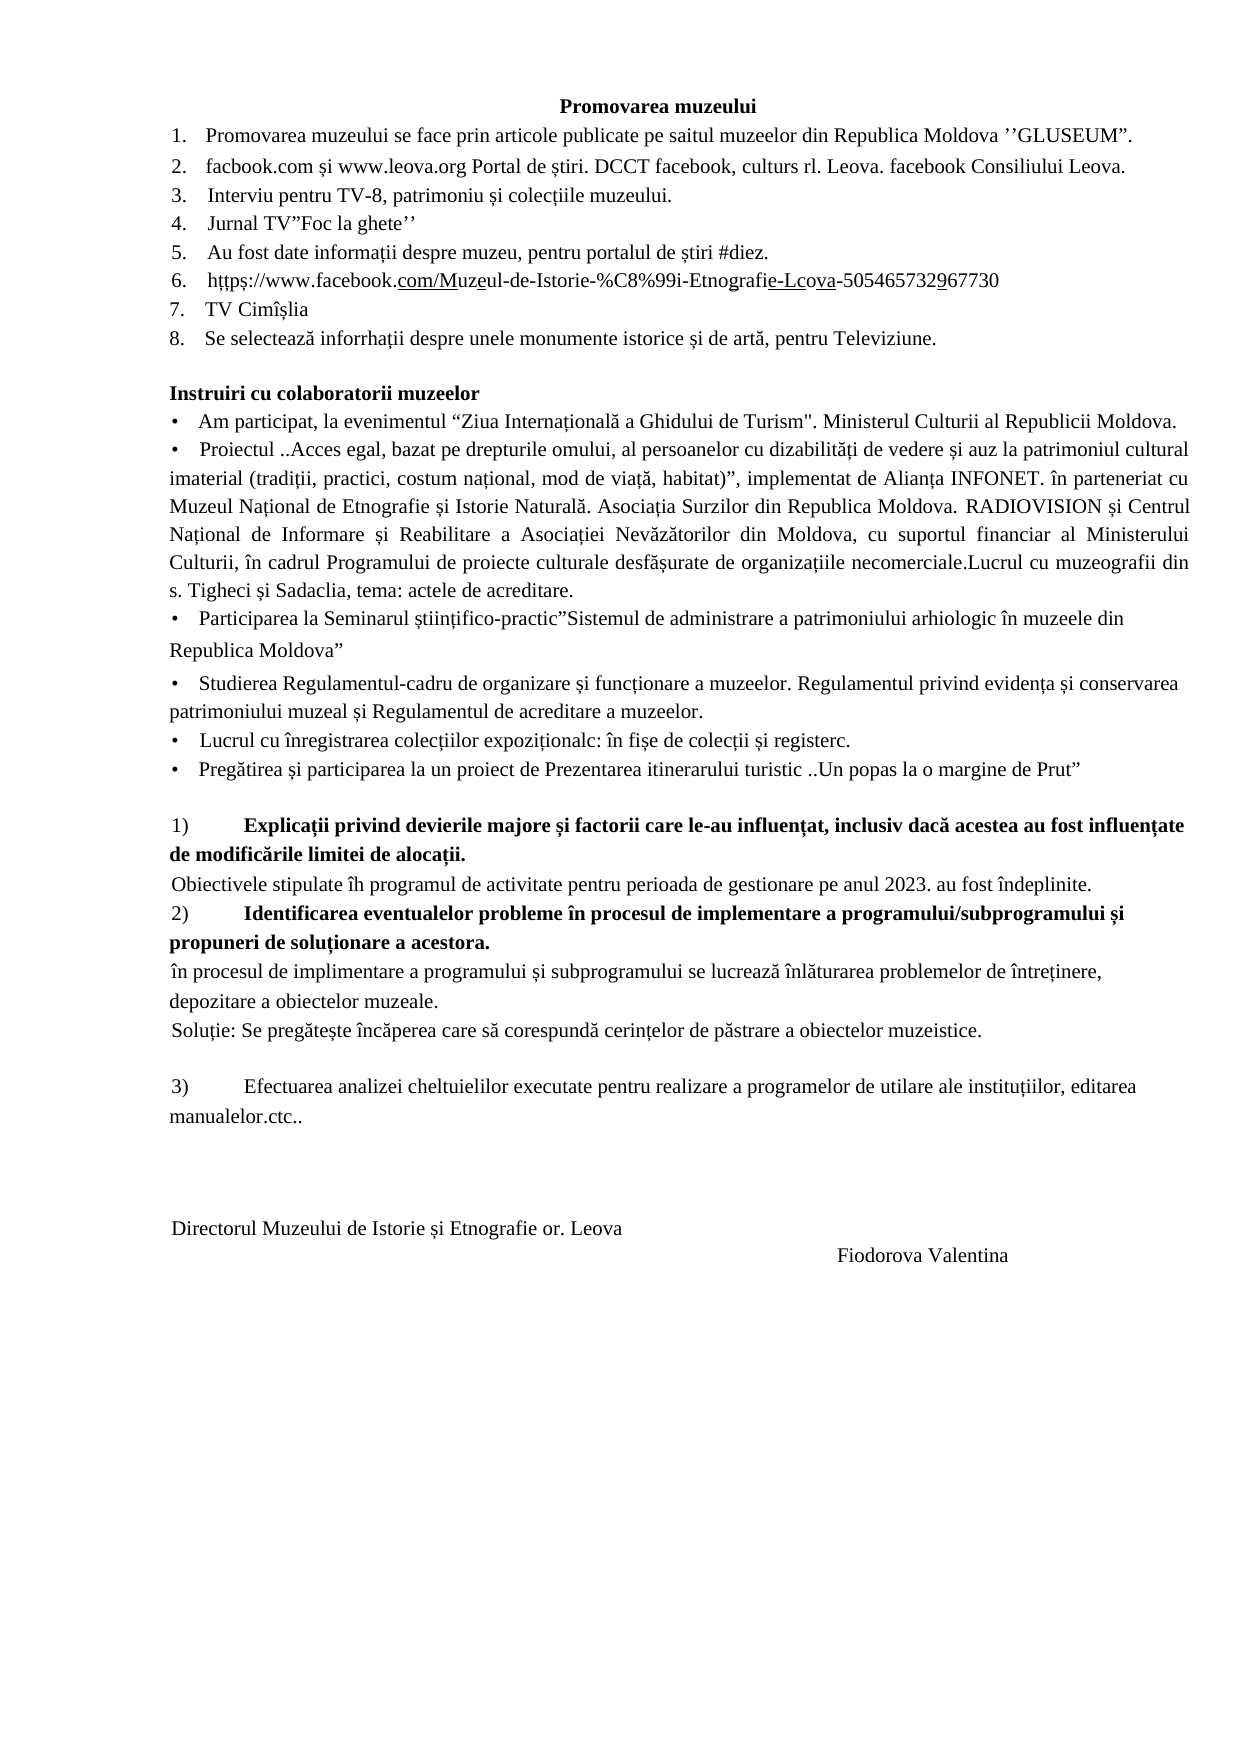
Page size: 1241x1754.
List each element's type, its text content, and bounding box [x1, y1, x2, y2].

text Directorul Muzeului de Istorie și Etnografie or. Leova [169, 1216, 1190, 1240]
list Au fost date informații despre muzeu, pentru portalul de știri #diez. [169, 240, 1190, 264]
list Interviu pentru TV-8, patrimoniu și colecțiile muzeului. [169, 183, 1190, 207]
list Jurnal TV”Foc la ghete’’ [169, 211, 1190, 235]
list TV Cimîșlia [125, 297, 1190, 321]
list facbook.com și www.leova.org Portal de știri. DCCT facebook, culturs rl. Leova. facebook Consiliului Leova. [169, 154, 1190, 178]
list Pregătirea și participarea la un proiect de Prezentarea itinerarului turistic ..Un popas la o margine de Prut” [169, 757, 1190, 781]
list Participarea la Seminarul științifico-practic”Sistemul de administrare a patrimoniului arhiologic în muzeele din Republica Moldova” [169, 606, 1190, 662]
list Am participat, la evenimentul “Ziua Internațională a Ghidului de Turism". Ministerul Culturii al Republicii Moldova. [169, 409, 1190, 433]
list Efectuarea analizei cheltuielilor executate pentru realizare a programelor de utilare ale instituțiilor, editarea manualelor.ctc.. [169, 1074, 1190, 1128]
text Promovarea muzeului [125, 94, 1190, 118]
list hțțpș://www.facebook.com/Muzeul-de-Istorie-%C8%99i-Etnografie-Lcova-505465732967730 [169, 268, 1190, 292]
list Studierea Regulamentul-cadru de organizare și funcționare a muzeelor. Regulamentul privind evidența și conservarea patrimoniului muzeal și Regulamentul de acreditare a muzeelor. [169, 671, 1190, 723]
list Identificarea eventualelor probleme în procesul de implementare a programului/subprogramului și propuneri de soluționare a acestora. [169, 901, 1190, 954]
list Explicații privind devierile majore și factorii care le-au influențat, inclusiv dacă acestea au fost influențate de modificările limitei de alocații. [169, 813, 1190, 866]
list Lucrul cu înregistrarea colecțiilor expoziționalc: în fișe de colecții și registerc. [169, 728, 1190, 752]
text Obiectivele stipulate îh programul de activitate pentru perioada de gestionare pe anul 2023. au fost îndeplinite. [169, 872, 1190, 896]
list Se selectează inforrhații despre unele monumente istorice și de artă, pentru Televiziune. [125, 326, 1190, 349]
list Promovarea muzeului se face prin articole publicate pe saitul muzeelor din Republica Moldova ’’GLUSEUM”. [169, 123, 1190, 147]
text Instruiri cu colaboratorii muzeelor [125, 381, 1190, 405]
list Proiectul ..Acces egal, bazat pe drepturile omului, al persoanelor cu dizabilități de vedere și auz la patrimoniul cultural imaterial (tradiții, practici, costum național, mod de viață, habitat)”, implementat de Alianța INFONET. în parteneriat cu Muzeul Național de Etnografie și Istorie Naturală. Asociația Surzilor din Republica Moldova. RADIOVISION și Centrul Național de Informare și Reabilitare a Asociației Nevăzătorilor din Moldova, cu suportul financiar al Ministerului Culturii, în cadrul Programului de proiecte culturale desfășurate de organizațiile necomerciale.Lucrul cu muzeografii din s. Tigheci și Sadaclia, tema: actele de acreditare. [169, 437, 1190, 602]
text în procesul de implimentare a programului și subprogramului se lucrează înlăturarea problemelor de întreținere, depozitare a obiectelor muzeale. [169, 959, 1190, 1013]
text Soluție: Se pregătește încăperea care să corespundă cerințelor de păstrare a obiectelor muzeistice. [169, 1018, 1190, 1042]
